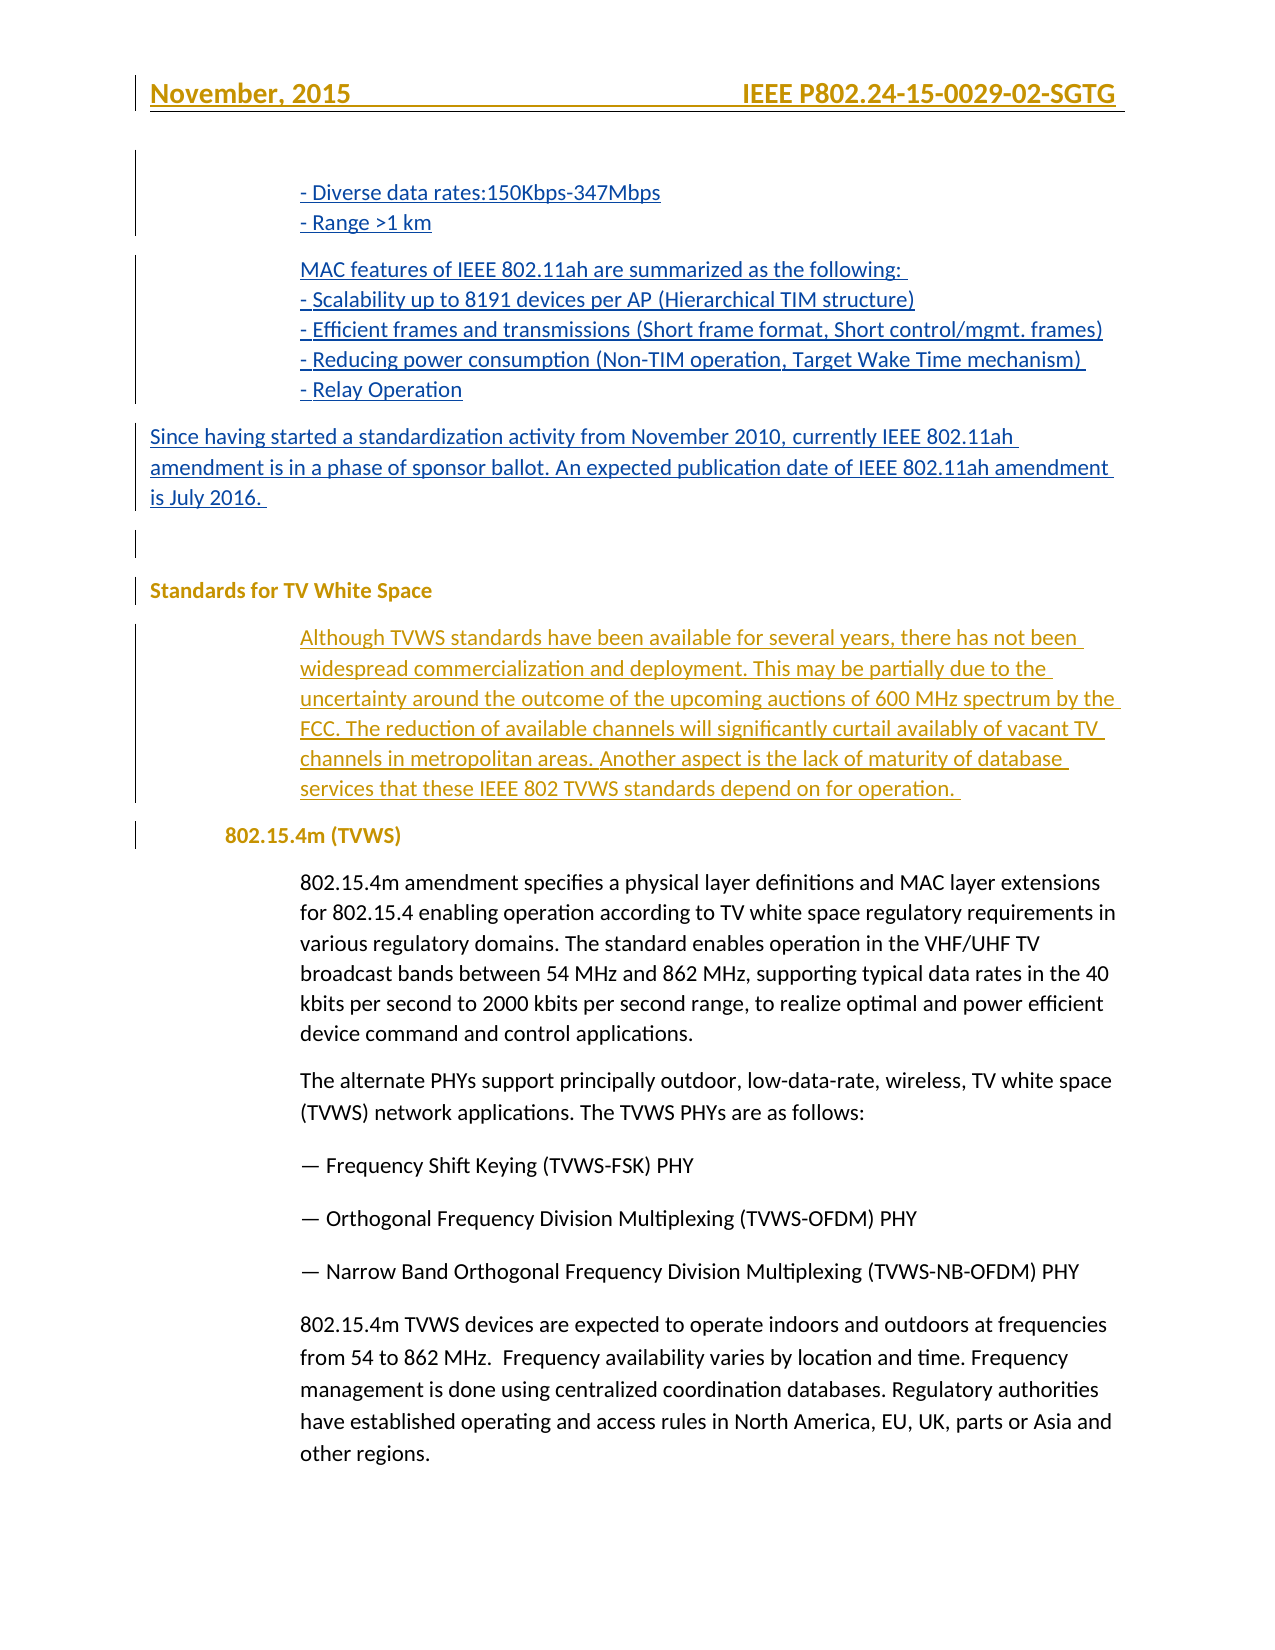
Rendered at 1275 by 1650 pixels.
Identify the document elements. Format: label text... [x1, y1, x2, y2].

text 802.15.4m amendment specifies a physical layer definitions and MAC layer extensions for 802.15.4 enabling operation according to TV white space regulatory requirements in various regulatory domains. The standard enables operation in the VHF/UHF TV broadcast bands between 54 MHz and 862 MHz, supporting typical data rates in the 40 kbits per second to 2000 kbits per second range, to realize optimal and power efficient device command and control applications. [300, 868, 1125, 1047]
text — Narrow Band Orthogonal Frequency Division Multiplexing (TVWS-NB-OFDM) PHY [300, 1257, 1125, 1286]
text Standards for TV White Space [150, 577, 1125, 605]
text — Orthogonal Frequency Division Multiplexing (TVWS-OFDM) PHY [300, 1204, 1125, 1232]
text — Frequency Shift Keying (TVWS-FSK) PHY [300, 1151, 1125, 1179]
text 802.15.4m TVWS devices are expected to operate indoors and outdoors at frequencies from 54 to 862 MHz. Frequency availability varies by location and time. Frequency management is done using centralized coordination databases. Regulatory authorities have established operating and access rules in North America, EU, UK, parts or Asia and other regions. [300, 1311, 1125, 1467]
text The alternate PHYs support principally outdoor, low-data-rate, wireless, TV white space (TVWS) network applications. The TVWS PHYs are as follows: [300, 1066, 1125, 1126]
text 802.15.4m (TVWS) [150, 821, 1125, 849]
